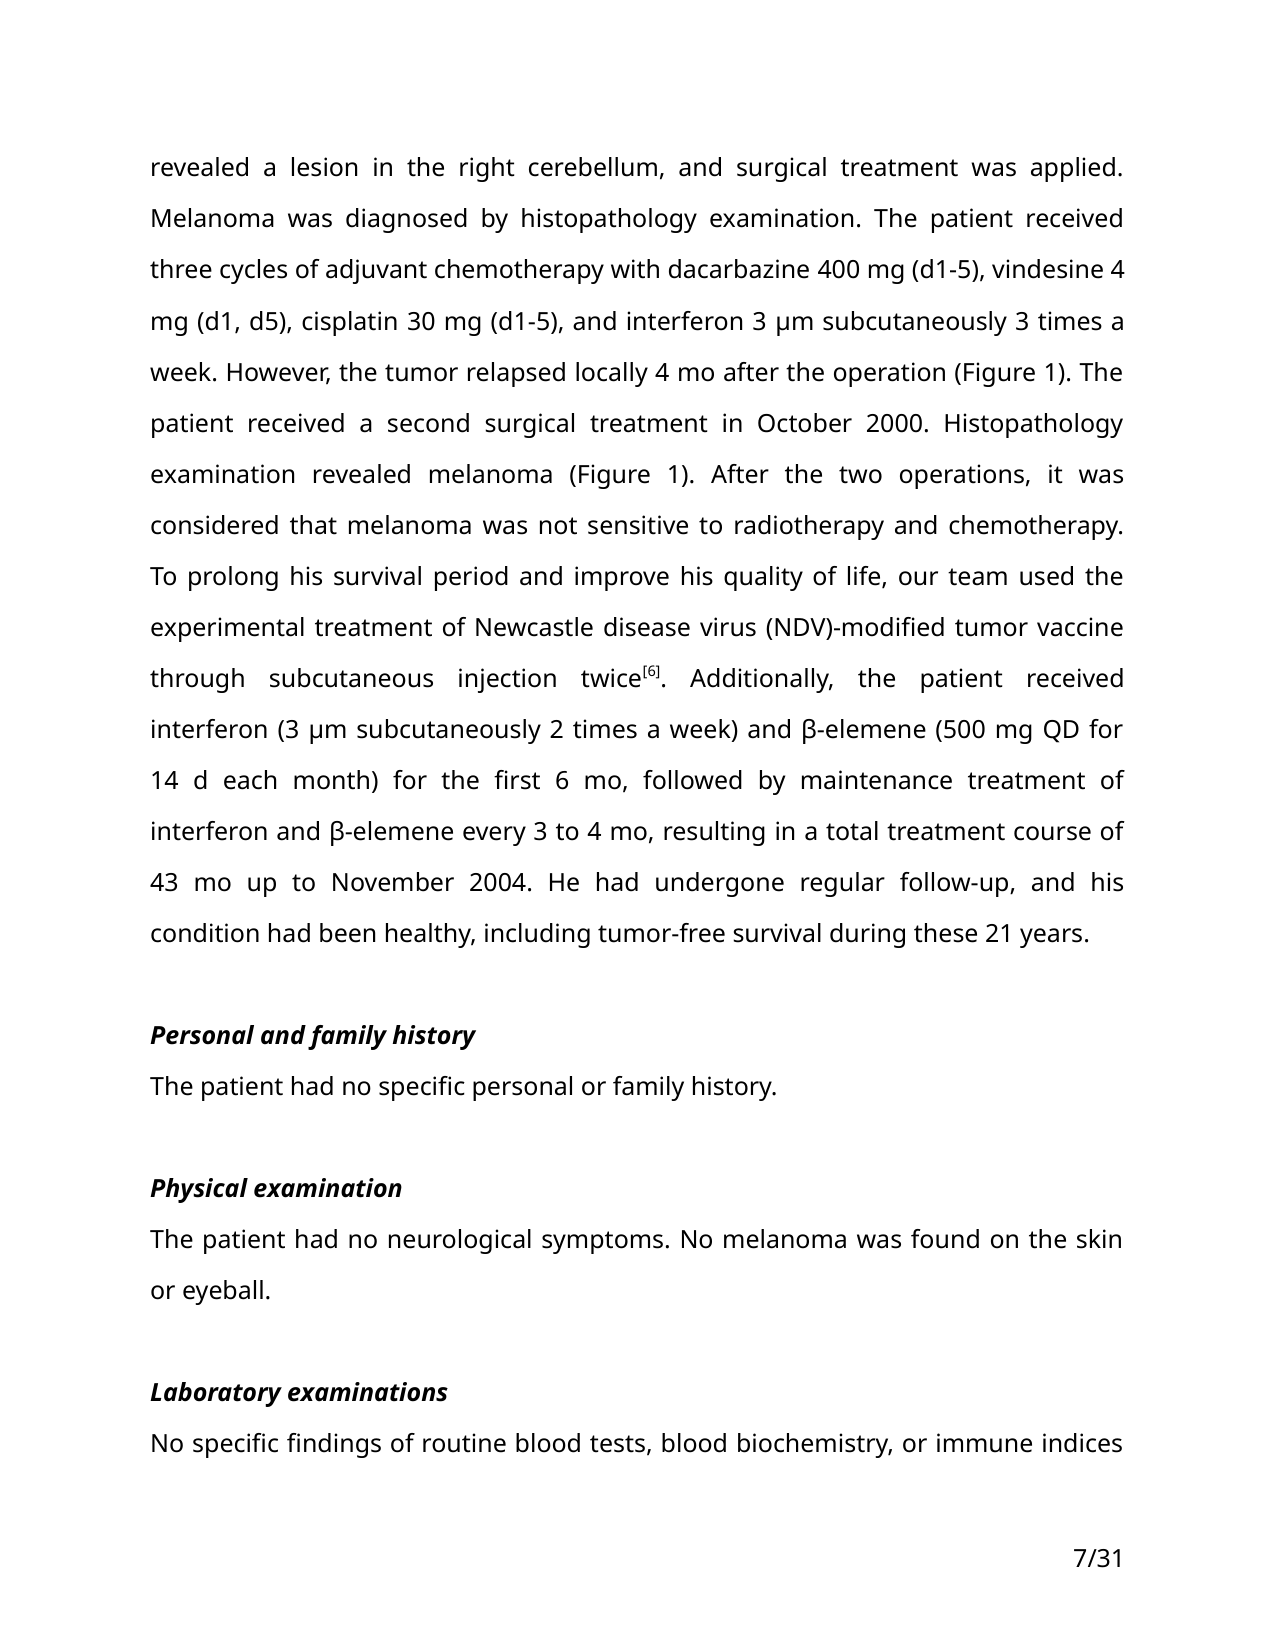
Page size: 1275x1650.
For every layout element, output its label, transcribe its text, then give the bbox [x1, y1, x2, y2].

text The patient had no neurological symptoms. No melanoma was found on the skin or eyeball. [150, 1222, 1125, 1307]
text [150, 150, 1125, 950]
text Personal and family history [150, 1018, 1125, 1052]
text Laboratory examinations [150, 1375, 1125, 1409]
text Physical examination [150, 1171, 1125, 1205]
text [150, 1426, 1125, 1460]
text The patient had no specific personal or family history. [150, 1069, 1125, 1103]
